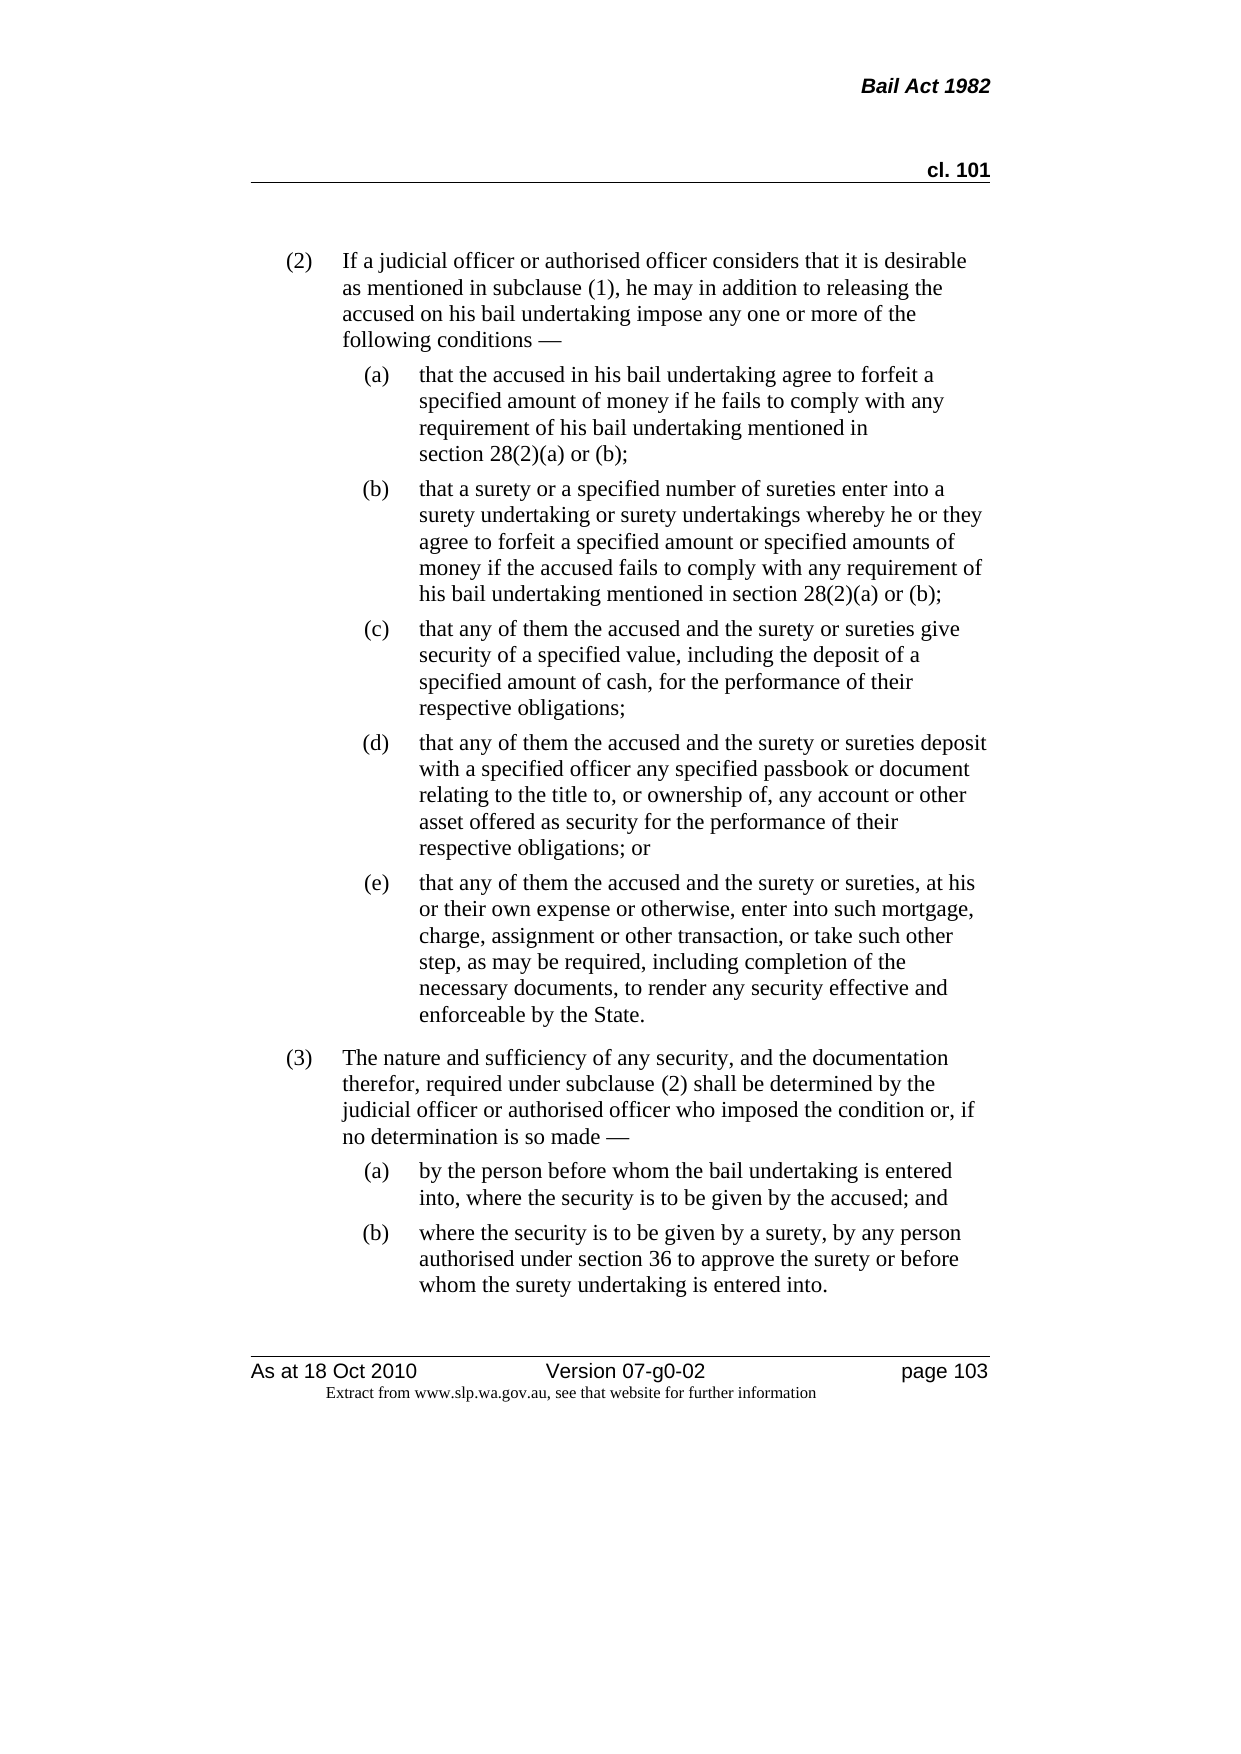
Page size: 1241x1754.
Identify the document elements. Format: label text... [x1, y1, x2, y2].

text (e) that any of them the accused and the surety or sureties, at his or their own expense or otherwise, enter into such mortgage, charge, assignment or other transaction, or take such other step, as may be required, including completion of the necessary documents, to render any security effective and enforceable by the State. [251, 869, 990, 1027]
text (b) where the security is to be given by a surety, by any person authorised under section 36 to approve the surety or before whom the surety undertaking is entered into. [251, 1218, 990, 1298]
text (b) that a surety or a specified number of sureties enter into a surety undertaking or surety undertakings whereby he or they agree to forfeit a specified amount or specified amounts of money if the accused fails to comply with any requirement of his bail undertaking mentioned in section 28(2)(a) or (b); [251, 475, 990, 607]
text (d) that any of them the accused and the surety or sureties deposit with a specified officer any specified passbook or document relating to the title to, or ownership of, any account or other asset offered as security for the performance of their respective obligations; or [251, 729, 990, 861]
text (3) The nature and sufficiency of any security, and the documentation therefor, required under subclause (2) shall be determined by the judicial officer or authorised officer who imposed the condition or, if no determination is so made — [251, 1044, 990, 1149]
text (2) If a judicial officer or authorised officer considers that it is desirable as mentioned in subclause (1), he may in addition to releasing the accused on his bail undertaking impose any one or more of the following conditions — [251, 247, 990, 353]
text (c) that any of them the accused and the surety or sureties give security of a specified value, including the deposit of a specified amount of cash, for the performance of their respective obligations; [251, 615, 990, 721]
text (a) by the person before whom the bail undertaking is entered into, where the security is to be given by the accused; and [251, 1157, 990, 1210]
text (a) that the accused in his bail undertaking agree to forfeit a specified amount of money if he fails to comply with any requirement of his bail undertaking mentioned in section 28(2)(a) or (b); [251, 361, 990, 467]
